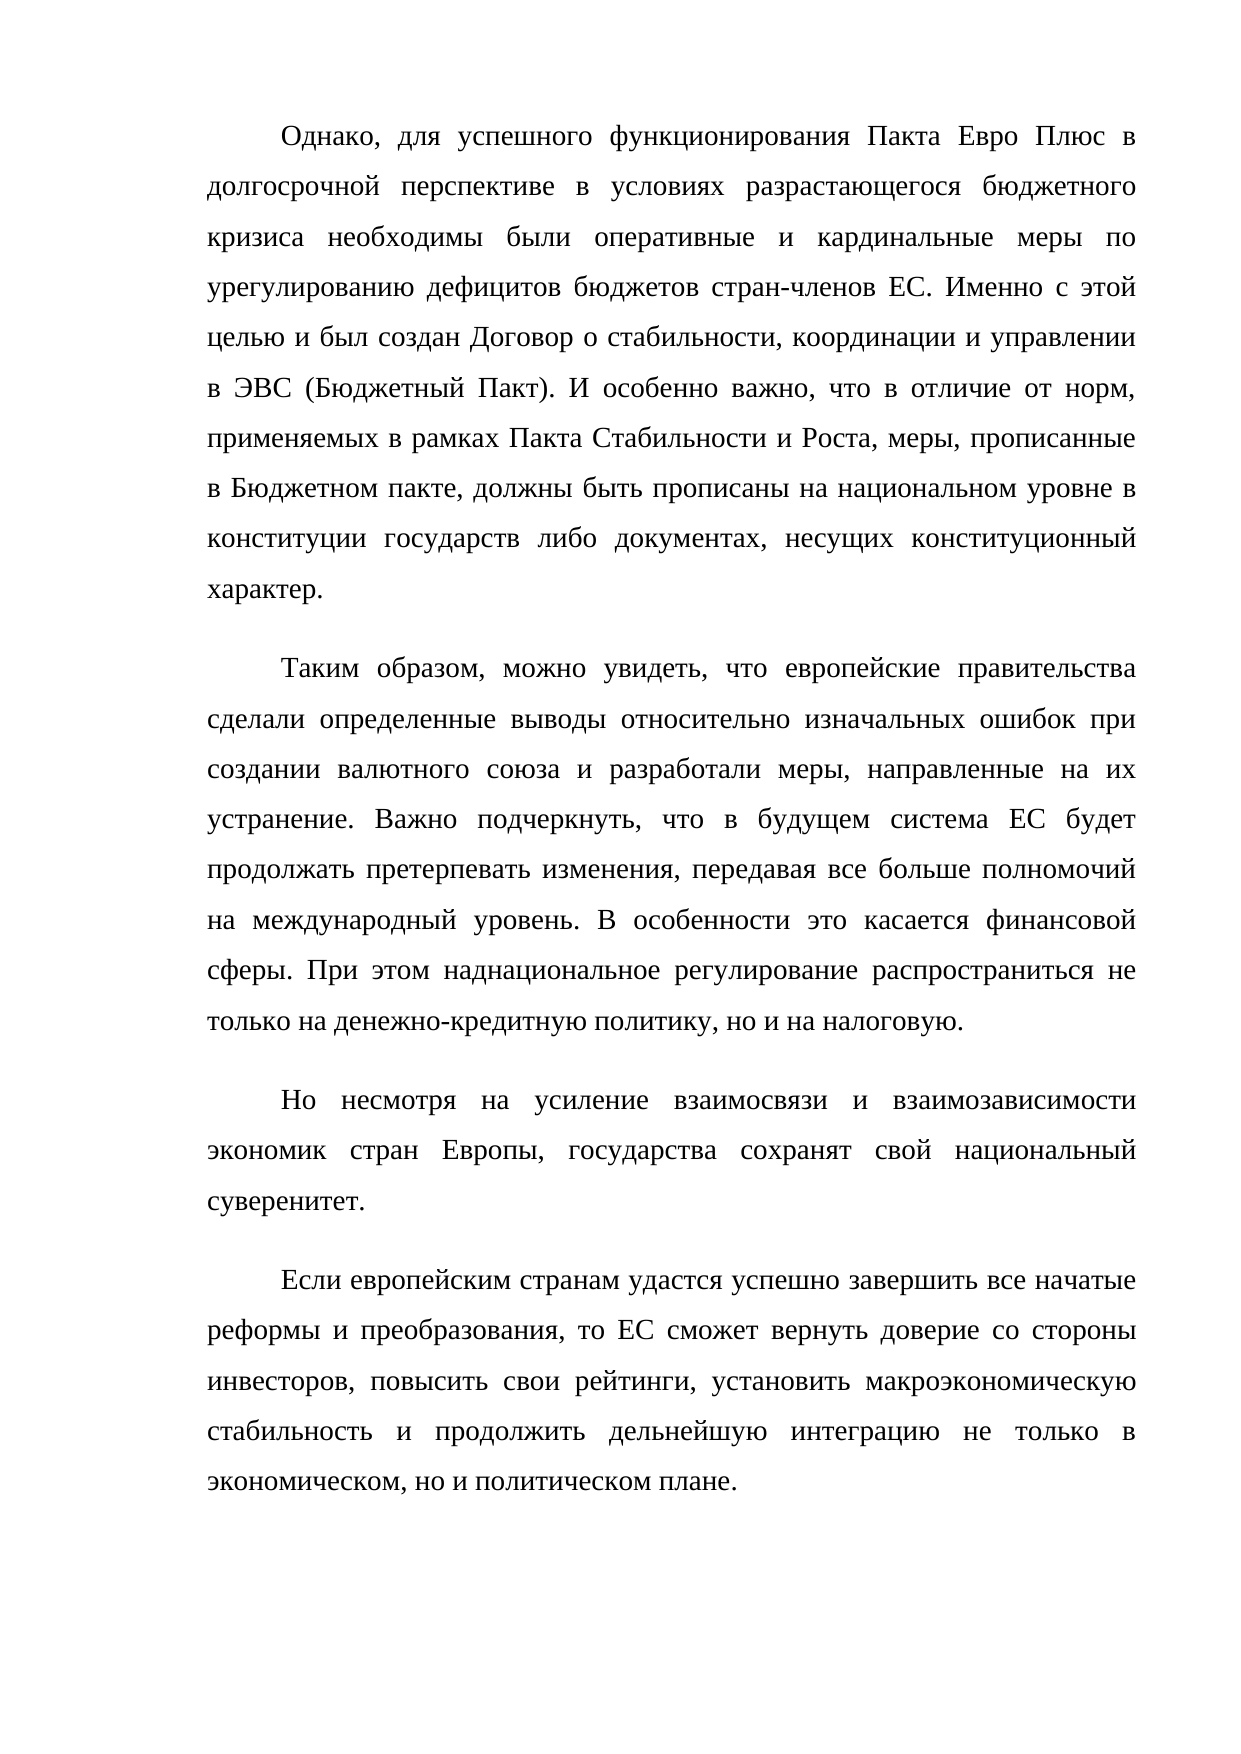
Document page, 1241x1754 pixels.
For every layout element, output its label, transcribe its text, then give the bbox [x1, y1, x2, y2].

text Но несмотря на усиление взаимосвязи и взаимозависимости экономик стран Европы, государства сохранят свой национальный суверенитет. [207, 1082, 1137, 1216]
text Таким образом, можно увидеть, что европейские правительства сделали определенные выводы относительно изначальных ошибок при создании валютного союза и разработали меры, направленные на их устранение. Важно подчеркнуть, что в будущем система ЕС будет продолжать претерпевать изменения, передавая все больше полномочий на международный уровень. В особенности это касается финансовой сферы. При этом наднациональное регулирование распространиться не только на денежно-кредитную политику, но и на налоговую. [207, 650, 1137, 1036]
text Однако, для успешного функционирования Пакта Евро Плюс в долгосрочной перспективе в условиях разрастающегося бюджетного кризиса необходимы были оперативные и кардинальные меры по урегулированию дефицитов бюджетов стран-членов ЕС. Именно с этой целью и был создан Договор о стабильности, координации и управлении в ЭВС (Бюджетный Пакт). И особенно важно, что в отличие от норм, применяемых в рамках Пакта Стабильности и Роста, меры, прописанные в Бюджетном пакте, должны быть прописаны на национальном уровне в конституции государств либо документах, несущих конституционный характер. [207, 118, 1137, 604]
text Если европейским странам удастся успешно завершить все начатые реформы и преобразования, то ЕС сможет вернуть доверие со стороны инвесторов, повысить свои рейтинги, установить макроэкономическую стабильность и продолжить дельнейшую интеграцию не только в экономическом, но и политическом плане. [207, 1262, 1137, 1497]
